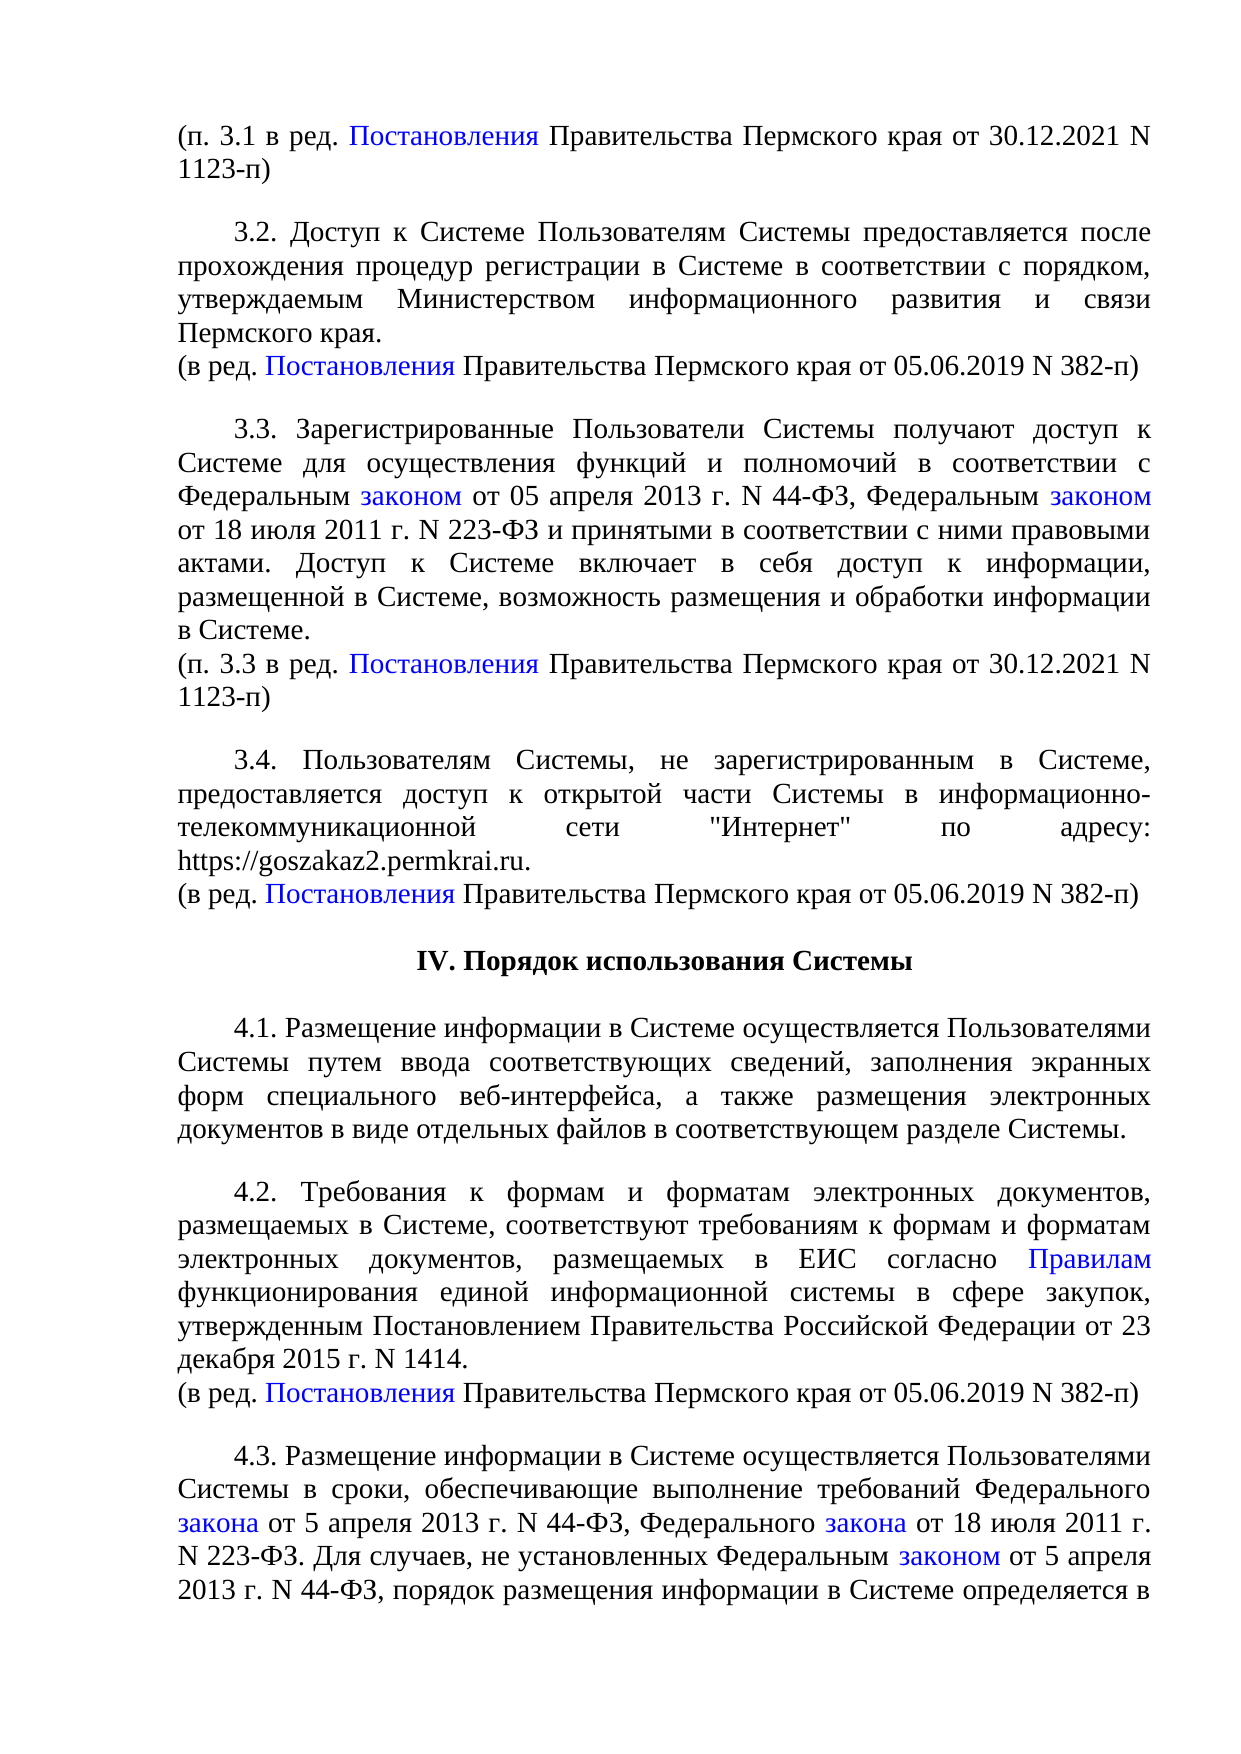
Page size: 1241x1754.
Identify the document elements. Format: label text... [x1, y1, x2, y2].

text (в ред. Постановления Правительства Пермского края от 05.06.2019 N 382-п) [177, 348, 1152, 382]
text 3.4. Пользователям Системы, не зарегистрированным в Системе, предоставляется доступ к открытой части Системы в информационно-телекоммуникационной сети "Интернет" по адресу: https://goszakaz2.permkrai.ru. [177, 742, 1152, 876]
text (п. 3.3 в ред. Постановления Правительства Пермского края от 30.12.2021 N 1123-п) [177, 646, 1152, 713]
text 3.3. Зарегистрированные Пользователи Системы получают доступ к Системе для осуществления функций и полномочий в соответствии с Федеральным законом от 05 апреля 2013 г. N 44-ФЗ, Федеральным законом от 18 июля 2011 г. N 223-ФЗ и принятыми в соответствии с ними правовыми актами. Доступ к Системе включает в себя доступ к информации, размещенной в Системе, возможность размещения и обработки информации в Системе. [177, 411, 1152, 646]
text (в ред. Постановления Правительства Пермского края от 05.06.2019 N 382-п) [177, 1375, 1152, 1409]
text 4.2. Требования к формам и форматам электронных документов, размещаемых в Системе, соответствуют требованиям к формам и форматам электронных документов, размещаемых в ЕИС согласно Правилам функционирования единой информационной системы в сфере закупок, утвержденным Постановлением Правительства Российской Федерации от 23 декабря 2015 г. N 1414. [177, 1174, 1152, 1375]
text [177, 1438, 1152, 1606]
title IV. Порядок использования Системы [177, 943, 1152, 977]
text 4.1. Размещение информации в Системе осуществляется Пользователями Системы путем ввода соответствующих сведений, заполнения экранных форм специального веб-интерфейса, а также размещения электронных документов в виде отдельных файлов в соответствующем разделе Системы. [177, 1011, 1152, 1145]
text 3.2. Доступ к Системе Пользователям Системы предоставляется после прохождения процедур регистрации в Системе в соответствии с порядком, утверждаемым Министерством информационного развития и связи Пермского края. [177, 214, 1152, 348]
text (в ред. Постановления Правительства Пермского края от 05.06.2019 N 382-п) [177, 876, 1152, 910]
text (п. 3.1 в ред. Постановления Правительства Пермского края от 30.12.2021 N 1123-п) [177, 118, 1152, 185]
